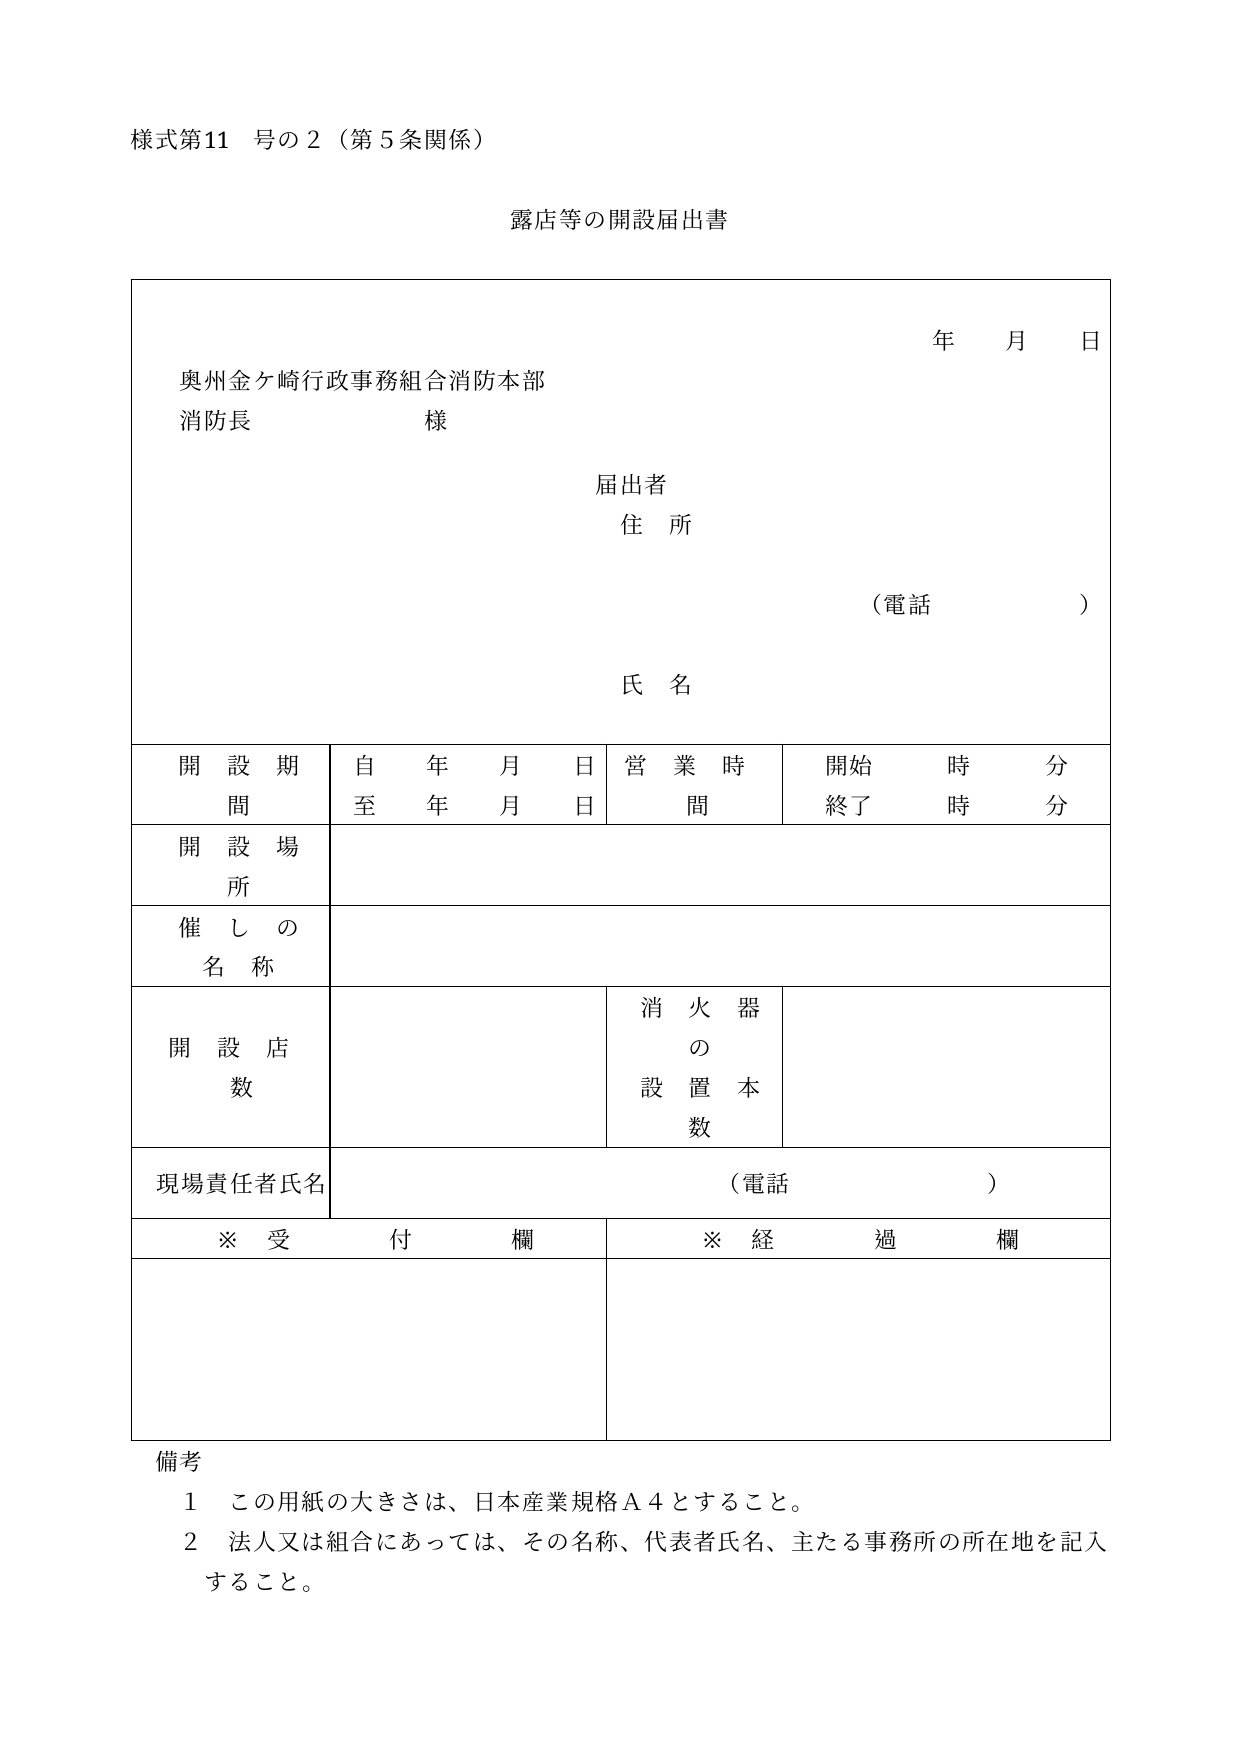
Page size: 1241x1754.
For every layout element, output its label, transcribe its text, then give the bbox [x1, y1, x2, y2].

table_cell [783, 987, 1110, 1147]
table_cell [331, 825, 1110, 905]
text 備考 [131, 1441, 1110, 1480]
table_cell ※ 受 付 欄 [132, 1219, 606, 1258]
table_cell ※ 経 過 欄 [607, 1219, 1110, 1258]
table_cell 現場責任者氏名 [132, 1148, 329, 1217]
table_cell 開設店数 [132, 987, 329, 1147]
text 露店等の開設届出書 [131, 199, 1110, 239]
table_cell 開始 時 分 終了 時 分 [783, 745, 1110, 824]
table_cell 営業時間 [607, 745, 782, 824]
table_cell 催 し の 名 称 [132, 906, 329, 986]
table_cell 自 年 月 日 至 年 月 日 [331, 745, 606, 824]
table_cell [607, 1259, 1110, 1439]
table_cell [331, 906, 1110, 986]
table_cell [331, 987, 606, 1147]
text ２ 法人又は組合にあっては、その名称、代表者氏名、主たる事務所の所在地を記入すること。 [131, 1520, 1110, 1600]
table_cell 開 設 期 間 [132, 745, 329, 824]
table_cell 開 設 場 所 [132, 825, 329, 905]
table_cell 消 火 器 の 設 置 本 数 [607, 987, 782, 1147]
table_cell （電話 ） [331, 1148, 1110, 1217]
table_header 年 月 日 奥州金ケ崎行政事務組合消防本部 消防長 様 届出者 住 所 （電話 ） 氏 名 [132, 280, 1110, 743]
text 様式第11号の２（第５条関係） [131, 119, 1110, 159]
text １ この用紙の大きさは、日本産業規格Ａ４とすること。 [131, 1480, 1110, 1520]
table_cell [132, 1259, 606, 1439]
